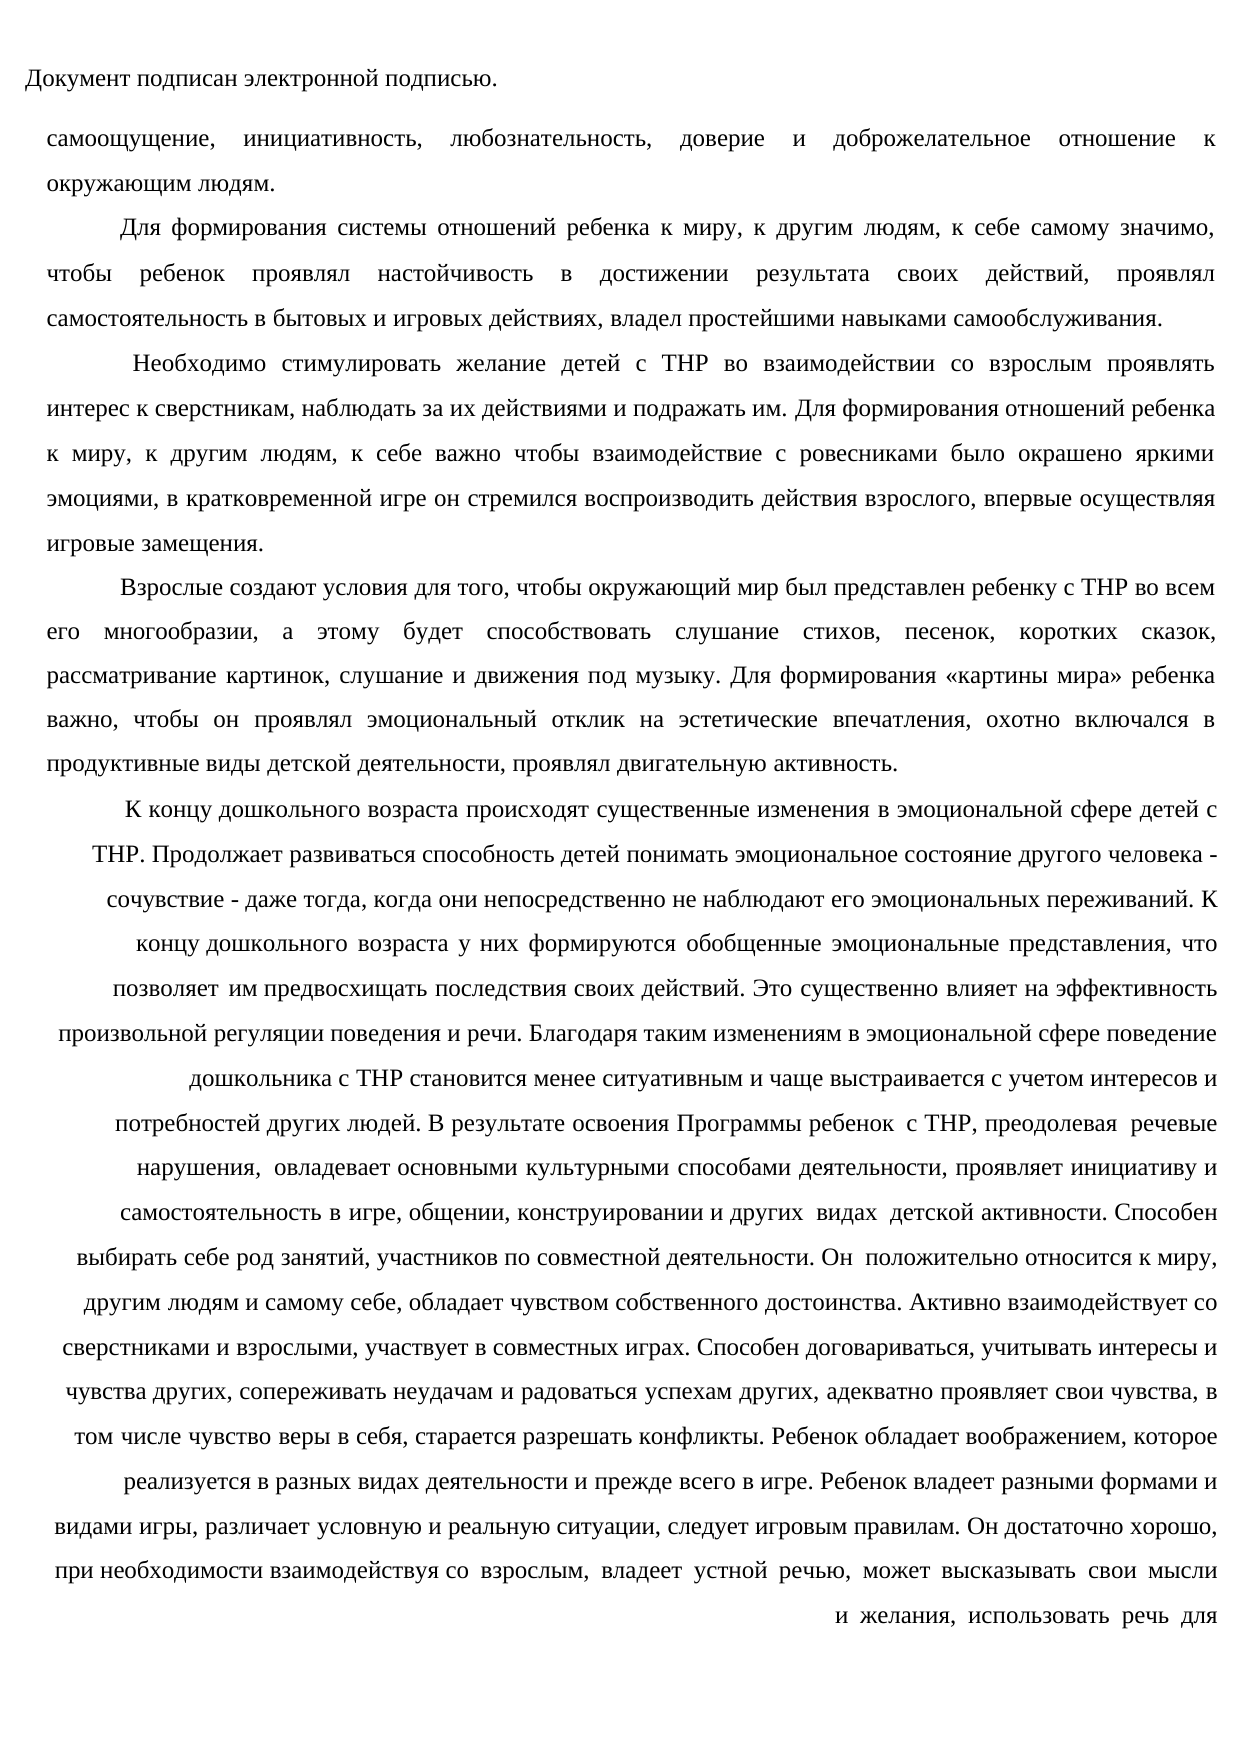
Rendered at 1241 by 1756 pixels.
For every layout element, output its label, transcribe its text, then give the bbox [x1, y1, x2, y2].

text Для формирования системы отношений ребенка к миру, к другим людям, к себе самому значимо, чтобы ребенок проявлял настойчивость в достижении результата своих действий, проявлял самостоятельность в бытовых и игровых действиях, владел простейшими навыками самообслуживания. [46, 212, 1216, 332]
text Взрослые создают условия для того, чтобы окружающий мир был представлен ребенку с ТНР во всем его многообразии, а этому будет способствовать слушание стихов, песенок, коротких сказок, рассматривание картинок, слушание и движения под музыку. Для формирования «картины мира» ребенка важно, чтобы он проявлял эмоциональный отклик на эстетические впечатления, охотно включался в продуктивные виды детской деятельности, проявлял двигательную активность. [46, 572, 1216, 777]
text самоощущение, инициативность, любознательность, доверие и доброжелательное отношение к окружающим людям. [46, 123, 1216, 197]
text Необходимо стимулировать желание детей с ТНР во взаимодействии со взрослым проявлять интерес к сверстникам, наблюдать за их действиями и подражать им. Для формирования отношений ребенка к миру, к другим людям, к себе важно чтобы взаимодействие с ровесниками было окрашено яркими эмоциями, в кратковременной игре он стремился воспроизводить действия взрослого, впервые осуществляя игровые замещения. [46, 348, 1216, 556]
text К концу дошкольного возраста происходят существенные изменения в эмоциональной сфере детей с ТНР. Продолжает развиваться способность детей понимать эмоциональное состояние другого человека - сочувствие - даже тогда, когда они непосредственно не наблюдают его эмоциональных переживаний. К концу дошкольного возраста у них формируются обобщенные эмоциональные представления, что позволяет им предвосхищать последствия своих действий. Это существенно влияет на эффективность произвольной регуляции поведения и речи. Благодаря таким изменениям в эмоциональной сфере поведение дошкольника с ТНР становится менее ситуативным и чаще выстраивается с учетом интересов и потребностей других людей. В результате освоения Программы ребенок с ТНР, преодолевая речевые нарушения, овладевает основными культурными способами деятельности, проявляет инициативу и самостоятельность в игре, общении, конструировании и других видах детской активности. Способен выбирать себе род занятий, участников по совместной деятельности. Он положительно относится к миру, другим людям и самому себе, обладает чувством собственного достоинства. Активно взаимодействует со сверстниками и взрослыми, участвует в совместных играх. Способен договариваться, учитывать интересы и чувства других, сопереживать неудачам и радоваться успехам других, адекватно проявляет свои чувства, в том числе чувство веры в себя, старается разрешать конфликты. Ребенок обладает воображением, которое реализуется в разных видах деятельности и прежде всего в игре. Ребенок владеет разными формами и видами игры, различает условную и реальную ситуации, следует игровым правилам. Он достаточно хорошо, при необходимости взаимодействуя со взрослым, владеет устной речью, может высказывать свои мысли и желания, использовать речь для [46, 794, 1217, 1629]
